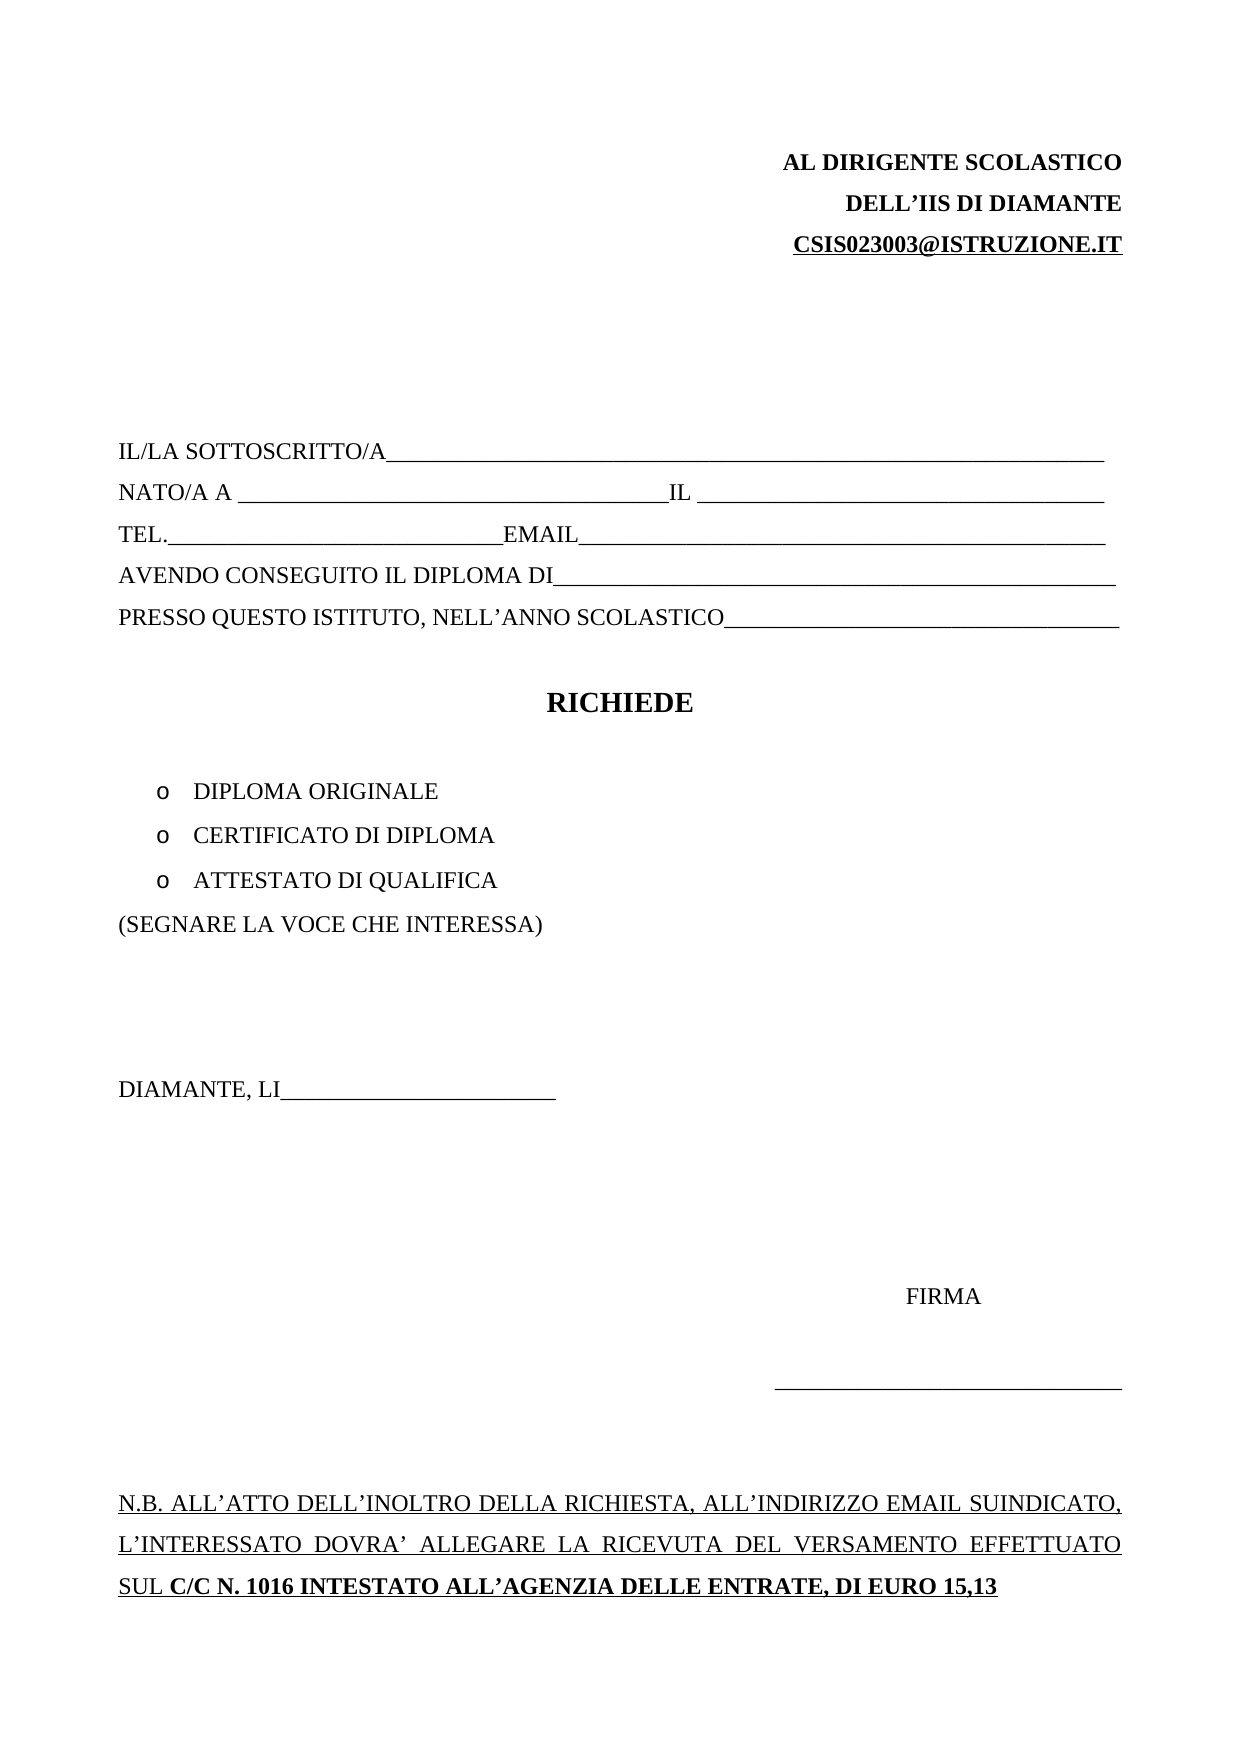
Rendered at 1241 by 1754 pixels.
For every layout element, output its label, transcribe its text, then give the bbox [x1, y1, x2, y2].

text (SEGNARE LA VOCE CHE INTERESSA) [118, 910, 1122, 938]
text IL/LA SOTTOSCRITTO/A____________________________________________________________ [118, 437, 1122, 465]
text N.B. ALL’ATTO DELL’INOLTRO DELLA RICHIESTA, ALL’INDIRIZZO EMAIL SUINDICATO, L’INTERESSATO DOVRA’ ALLEGARE LA RICEVUTA DEL VERSAMENTO EFFETTUATO SUL C/C N. 1016 INTESTATO ALL’AGENZIA DELLE ENTRATE, DI EURO 15,13 [118, 1555, 1122, 1599]
text FIRMA [118, 1282, 1122, 1310]
text N.B. ALL’ATTO DELL’INOLTRO DELLA RICHIESTA, ALL’INDIRIZZO EMAIL SUINDICATO, L’INTERESSATO DOVRA’ ALLEGARE LA RICEVUTA DEL VERSAMENTO EFFETTUATO SUL C/C N. 1016 INTESTATO ALL’AGENZIA DELLE ENTRATE, DI EURO 15,13 [118, 1489, 1122, 1513]
text NATO/A A ____________________________________IL __________________________________ [118, 478, 1122, 506]
text _____________________________ [118, 1323, 1122, 1392]
list ATTESTATO DI QUALIFICA [156, 866, 1122, 895]
text RICHIEDE [118, 685, 1122, 719]
list CERTIFICATO DI DIPLOMA [156, 821, 1122, 851]
text DIAMANTE, LI_______________________ [118, 1075, 1122, 1103]
text PRESSO QUESTO ISTITUTO, NELL’ANNO SCOLASTICO_________________________________ [118, 602, 1122, 630]
text TEL.____________________________EMAIL____________________________________________ AVENDO CONSEGUITO IL DIPLOMA DI_______________________________________________ [118, 520, 1122, 589]
list DIPLOMA ORIGINALE [156, 777, 1122, 806]
text N.B. ALL’ATTO DELL’INOLTRO DELLA RICHIESTA, ALL’INDIRIZZO EMAIL SUINDICATO, L’INTERESSATO DOVRA’ ALLEGARE LA RICEVUTA DEL VERSAMENTO EFFETTUATO SUL C/C N. 1016 INTESTATO ALL’AGENZIA DELLE ENTRATE, DI EURO 15,13 [118, 1514, 1122, 1554]
text AL DIRIGENTE SCOLASTICO [118, 148, 1122, 175]
text CSIS023003@ISTRUZIONE.IT [118, 230, 1122, 258]
text DELL’IIS DI DIAMANTE [118, 189, 1122, 217]
